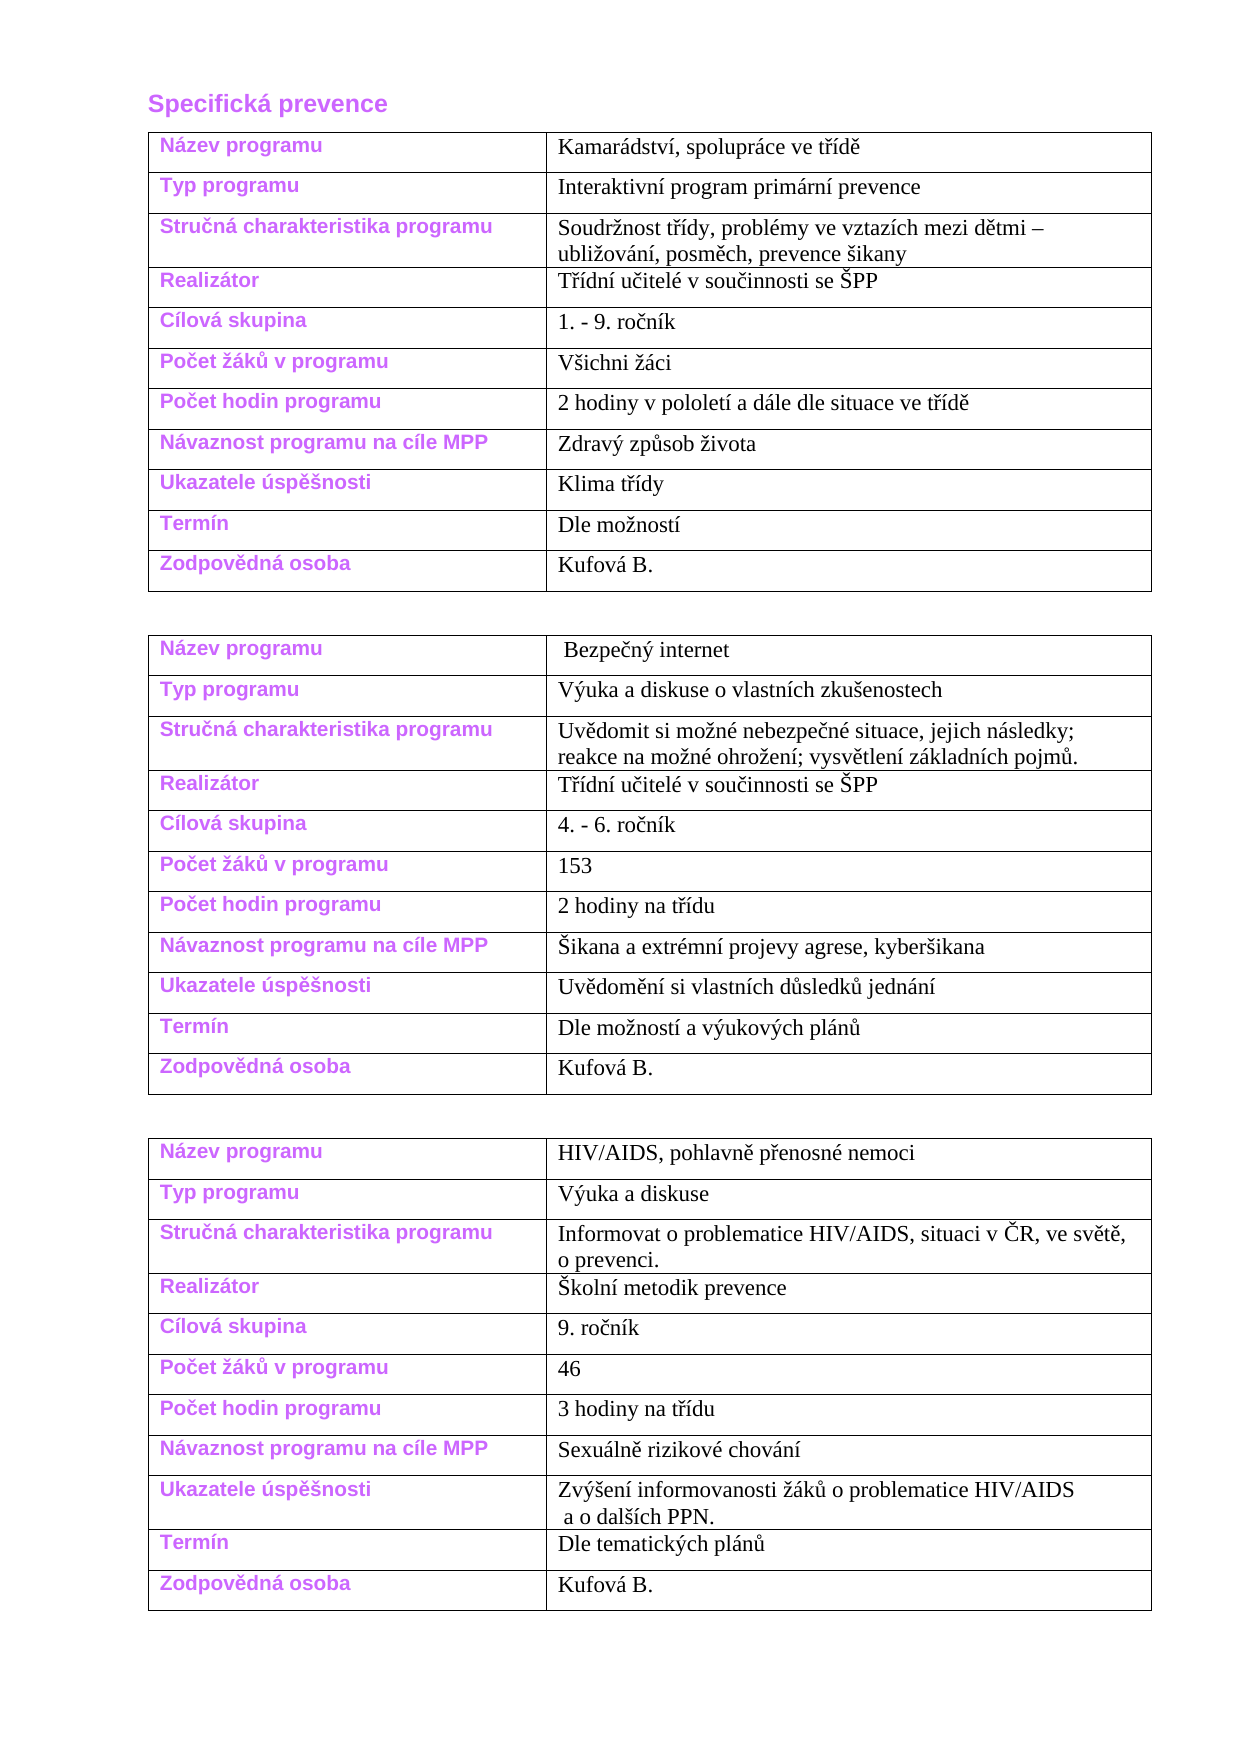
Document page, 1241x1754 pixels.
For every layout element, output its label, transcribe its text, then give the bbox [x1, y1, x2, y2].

table_cell Uvědomit si možné nebezpečné situace, jejich následky; reakce na možné ohrožení; vysvětlení základních pojmů. [547, 717, 1151, 770]
table_cell Realizátor [149, 268, 546, 307]
table_cell Všichni žáci [547, 349, 1151, 388]
table_cell Termín [149, 511, 546, 550]
table_cell Ukazatele úspěšnosti [149, 973, 546, 1013]
table_cell Realizátor [149, 1274, 546, 1313]
table_cell Počet žáků v programu [149, 349, 546, 388]
table_cell Realizátor [149, 771, 546, 810]
table_cell Zvýšení informovanosti žáků o problematice HIV/AIDS a o dalších PPN. [547, 1476, 1151, 1529]
table_cell Soudržnost třídy, problémy ve vztazích mezi dětmi – ubližování, posměch, prevence šikany [547, 214, 1151, 267]
table_cell Kufová B. [547, 551, 1151, 591]
table_cell Zodpovědná osoba [149, 1571, 546, 1610]
table_cell Termín [149, 1014, 546, 1053]
table_cell Stručná charakteristika programu [149, 1220, 546, 1273]
table_cell Počet hodin programu [149, 389, 546, 429]
table_cell Počet žáků v programu [149, 852, 546, 891]
table_cell Návaznost programu na cíle MPP [149, 1436, 546, 1475]
table_cell Návaznost programu na cíle MPP [149, 430, 546, 469]
table_cell 4. - 6. ročník [547, 811, 1151, 851]
table_cell 3 hodiny na třídu [547, 1395, 1151, 1435]
table_cell 1. - 9. ročník [547, 308, 1151, 348]
text Specifická prevence [148, 89, 1092, 117]
table_cell Počet žáků v programu [149, 1355, 546, 1394]
table_cell Zdravý způsob života [547, 430, 1151, 469]
table_header Kamarádství, spolupráce ve třídě [547, 133, 1151, 172]
table_cell Dle možností a výukových plánů [547, 1014, 1151, 1053]
table_cell Stručná charakteristika programu [149, 717, 546, 770]
table_header Název programu [149, 1139, 546, 1178]
table_cell Zodpovědná osoba [149, 1054, 546, 1094]
table_cell Stručná charakteristika programu [149, 214, 546, 267]
table_cell Informovat o problematice HIV/AIDS, situaci v ČR, ve světě, o prevenci. [547, 1220, 1151, 1273]
table_cell Šikana a extrémní projevy agrese, kyberšikana [547, 933, 1151, 972]
table_cell Třídní učitelé v součinnosti se ŠPP [547, 771, 1151, 810]
table_cell Počet hodin programu [149, 1395, 546, 1435]
table_cell Klima třídy [547, 470, 1151, 510]
table_cell Typ programu [149, 1180, 546, 1219]
table_cell 9. ročník [547, 1314, 1151, 1354]
table_cell Zodpovědná osoba [149, 551, 546, 591]
table_cell Návaznost programu na cíle MPP [149, 933, 546, 972]
table_cell Interaktivní program primární prevence [547, 173, 1151, 213]
table_header HIV/AIDS, pohlavně přenosné nemoci [547, 1139, 1151, 1178]
table_cell 153 [547, 852, 1151, 891]
table_cell Výuka a diskuse o vlastních zkušenostech [547, 676, 1151, 716]
table_cell Ukazatele úspěšnosti [149, 470, 546, 510]
table_header Název programu [149, 636, 546, 675]
table_cell Třídní učitelé v součinnosti se ŠPP [547, 268, 1151, 307]
table_cell Typ programu [149, 173, 546, 213]
table_cell Cílová skupina [149, 308, 546, 348]
table_cell 46 [547, 1355, 1151, 1394]
table_cell Ukazatele úspěšnosti [149, 1476, 546, 1529]
table_cell Sexuálně rizikové chování [547, 1436, 1151, 1475]
table_cell Cílová skupina [149, 1314, 546, 1354]
table_cell Školní metodik prevence [547, 1274, 1151, 1313]
table_cell Dle tematických plánů [547, 1530, 1151, 1570]
table_cell Kufová B. [547, 1571, 1151, 1610]
table_cell Cílová skupina [149, 811, 546, 851]
table_cell Uvědomění si vlastních důsledků jednání [547, 973, 1151, 1013]
table_cell Výuka a diskuse [547, 1180, 1151, 1219]
table_header Název programu [149, 133, 546, 172]
table_cell Počet hodin programu [149, 892, 546, 932]
table_cell 2 hodiny v pololetí a dále dle situace ve třídě [547, 389, 1151, 429]
table_cell Typ programu [149, 676, 546, 716]
table_cell Kufová B. [547, 1054, 1151, 1094]
table_cell 2 hodiny na třídu [547, 892, 1151, 932]
table_header Bezpečný internet [547, 636, 1151, 675]
table_cell Dle možností [547, 511, 1151, 550]
table_cell Termín [149, 1530, 546, 1570]
